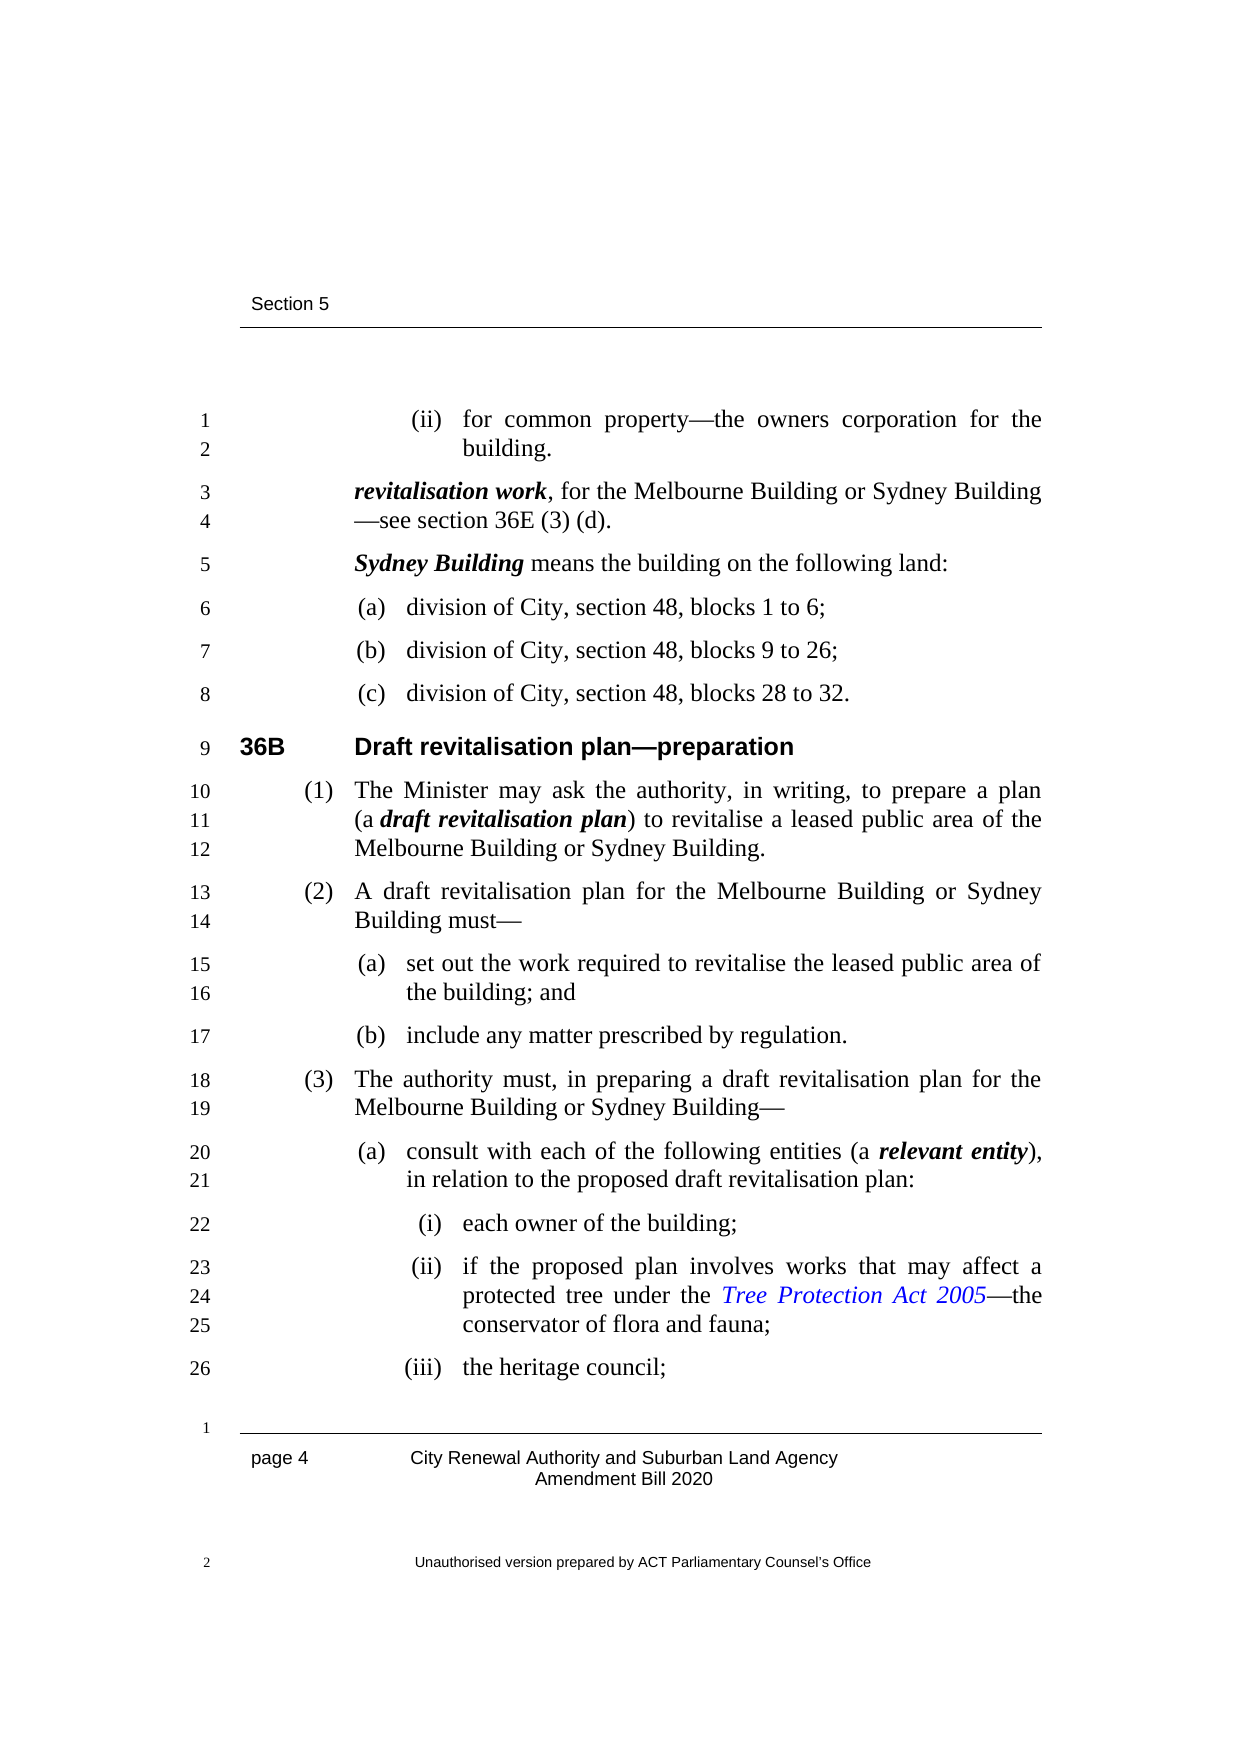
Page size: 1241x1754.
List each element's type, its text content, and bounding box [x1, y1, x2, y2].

text revitalisation work, for the Melbourne Building or Sydney Building—see section 36E (3) (d). [354, 476, 1042, 534]
text (i) each owner of the building; [239, 1208, 1042, 1237]
text (3) The authority must, in preparing a draft revitalisation plan for the Melbourne Building or Sydney Building— [239, 1064, 1042, 1121]
text (ii) if the proposed plan involves works that may affect a protected tree under the Tree Protection Act 2005—the conservator of flora and fauna; [239, 1251, 1042, 1337]
text (c) division of City, section 48, blocks 28 to 32. [239, 678, 1042, 707]
text (a) division of City, section 48, blocks 1 to 6; [239, 592, 1042, 620]
text (2) A draft revitalisation plan for the Melbourne Building or Sydney Building must— [239, 876, 1042, 934]
text (b) include any matter prescribed by regulation. [239, 1020, 1042, 1049]
text (ii) for common property—the owners corporation for the building. [239, 404, 1042, 462]
text (iii) the heritage council; [239, 1352, 1042, 1381]
text (a) set out the work required to revitalise the leased public area of the building; and [239, 948, 1042, 1006]
text (a) consult with each of the following entities (a relevant entity), in relation to the proposed draft revitalisation plan: [239, 1136, 1042, 1193]
text Sydney Building means the building on the following land: [354, 548, 1042, 577]
text (b) division of City, section 48, blocks 9 to 26; [239, 635, 1042, 664]
text 36B Draft revitalisation plan—preparation [239, 732, 1042, 761]
text (1) The Minister may ask the authority, in writing, to prepare a plan (a draft revitalisation plan) to revitalise a leased public area of the Melbourne Building or Sydney Building. [239, 775, 1042, 862]
